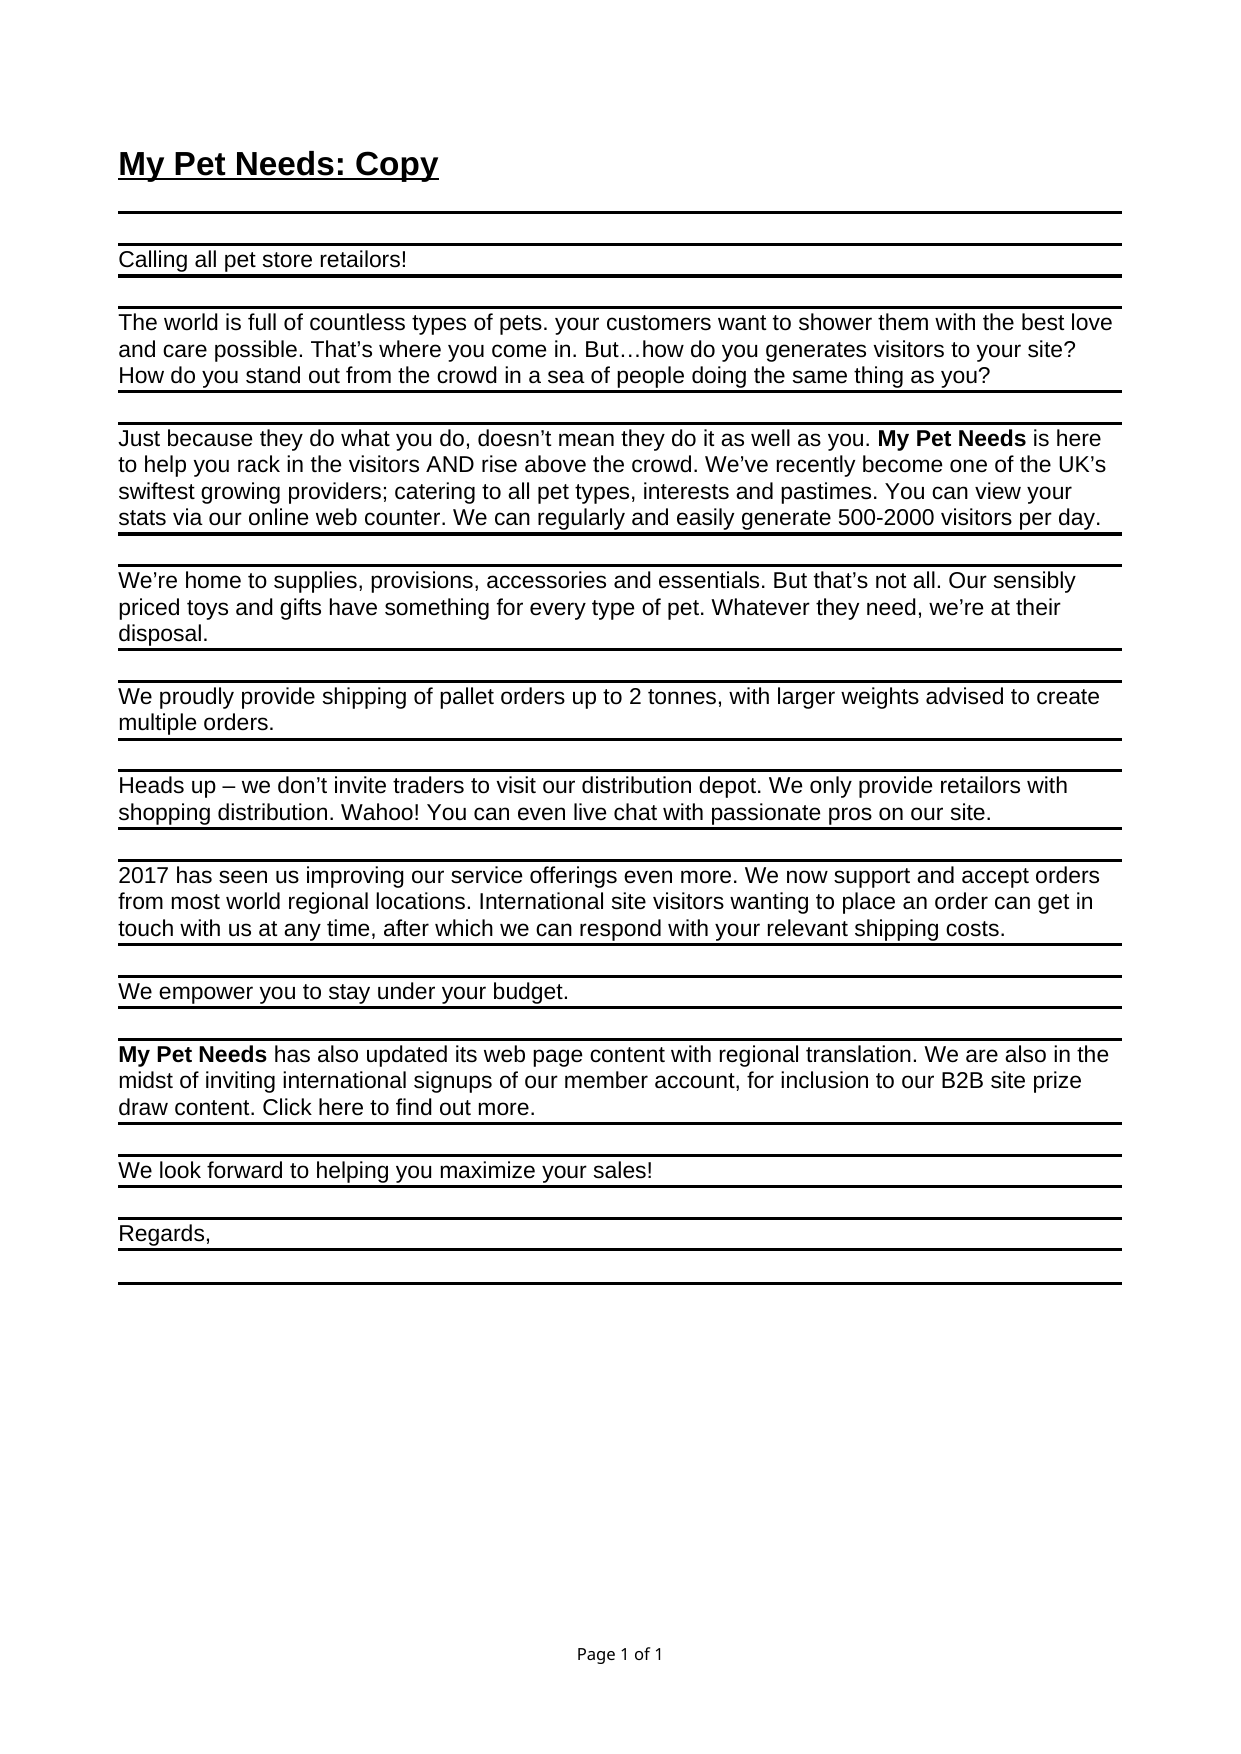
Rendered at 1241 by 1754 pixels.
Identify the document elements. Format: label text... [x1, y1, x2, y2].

subtitle We empower you to stay under your budget. [118, 978, 1122, 1006]
subtitle We proudly provide shipping of pallet orders up to 2 tonnes, with larger weights advised to create multiple orders. [118, 683, 1122, 738]
subtitle 2017 has seen us improving our service offerings even more. We now support and accept orders from most world regional locations. International site visitors wanting to place an order can get in touch with us at any time, after which we can respond with your relevant shipping costs. [118, 862, 1122, 943]
subtitle My Pet Needs has also updated its web page content with regional translation. We are also in the midst of inviting international signups of our member account, for inclusion to our B2B site prize draw content. Click here to find out more. [118, 1041, 1122, 1122]
subtitle Regards, [118, 1220, 1122, 1248]
subtitle Heads up – we don’t invite traders to visit our distribution depot. We only provide retailors with shopping distribution. Wahoo! You can even live chat with passionate pros on our site. [118, 772, 1122, 827]
text My Pet Needs: Copy [118, 144, 1122, 183]
subtitle We look forward to helping you maximize your sales! [118, 1157, 1122, 1185]
subtitle The world is full of countless types of pets. your customers want to shower them with the best love and care possible. That’s where you come in. But…how do you generates visitors to your site? How do you stand out from the crowd in a sea of people doing the same thing as you? [118, 309, 1122, 390]
subtitle Calling all pet store retailors! [118, 246, 1122, 274]
subtitle We’re home to supplies, provisions, accessories and essentials. But that’s not all. Our sensibly priced toys and gifts have something for every type of pet. Whatever they need, we’re at their disposal. [118, 567, 1122, 648]
subtitle Just because they do what you do, doesn’t mean they do it as well as you. My Pet Needs is here to help you rack in the visitors AND rise above the crowd. We’ve recently become one of the UK’s swiftest growing providers; catering to all pet types, interests and pastimes. You can view your stats via our online web counter. We can regularly and easily generate 500-2000 visitors per day. [118, 425, 1122, 532]
